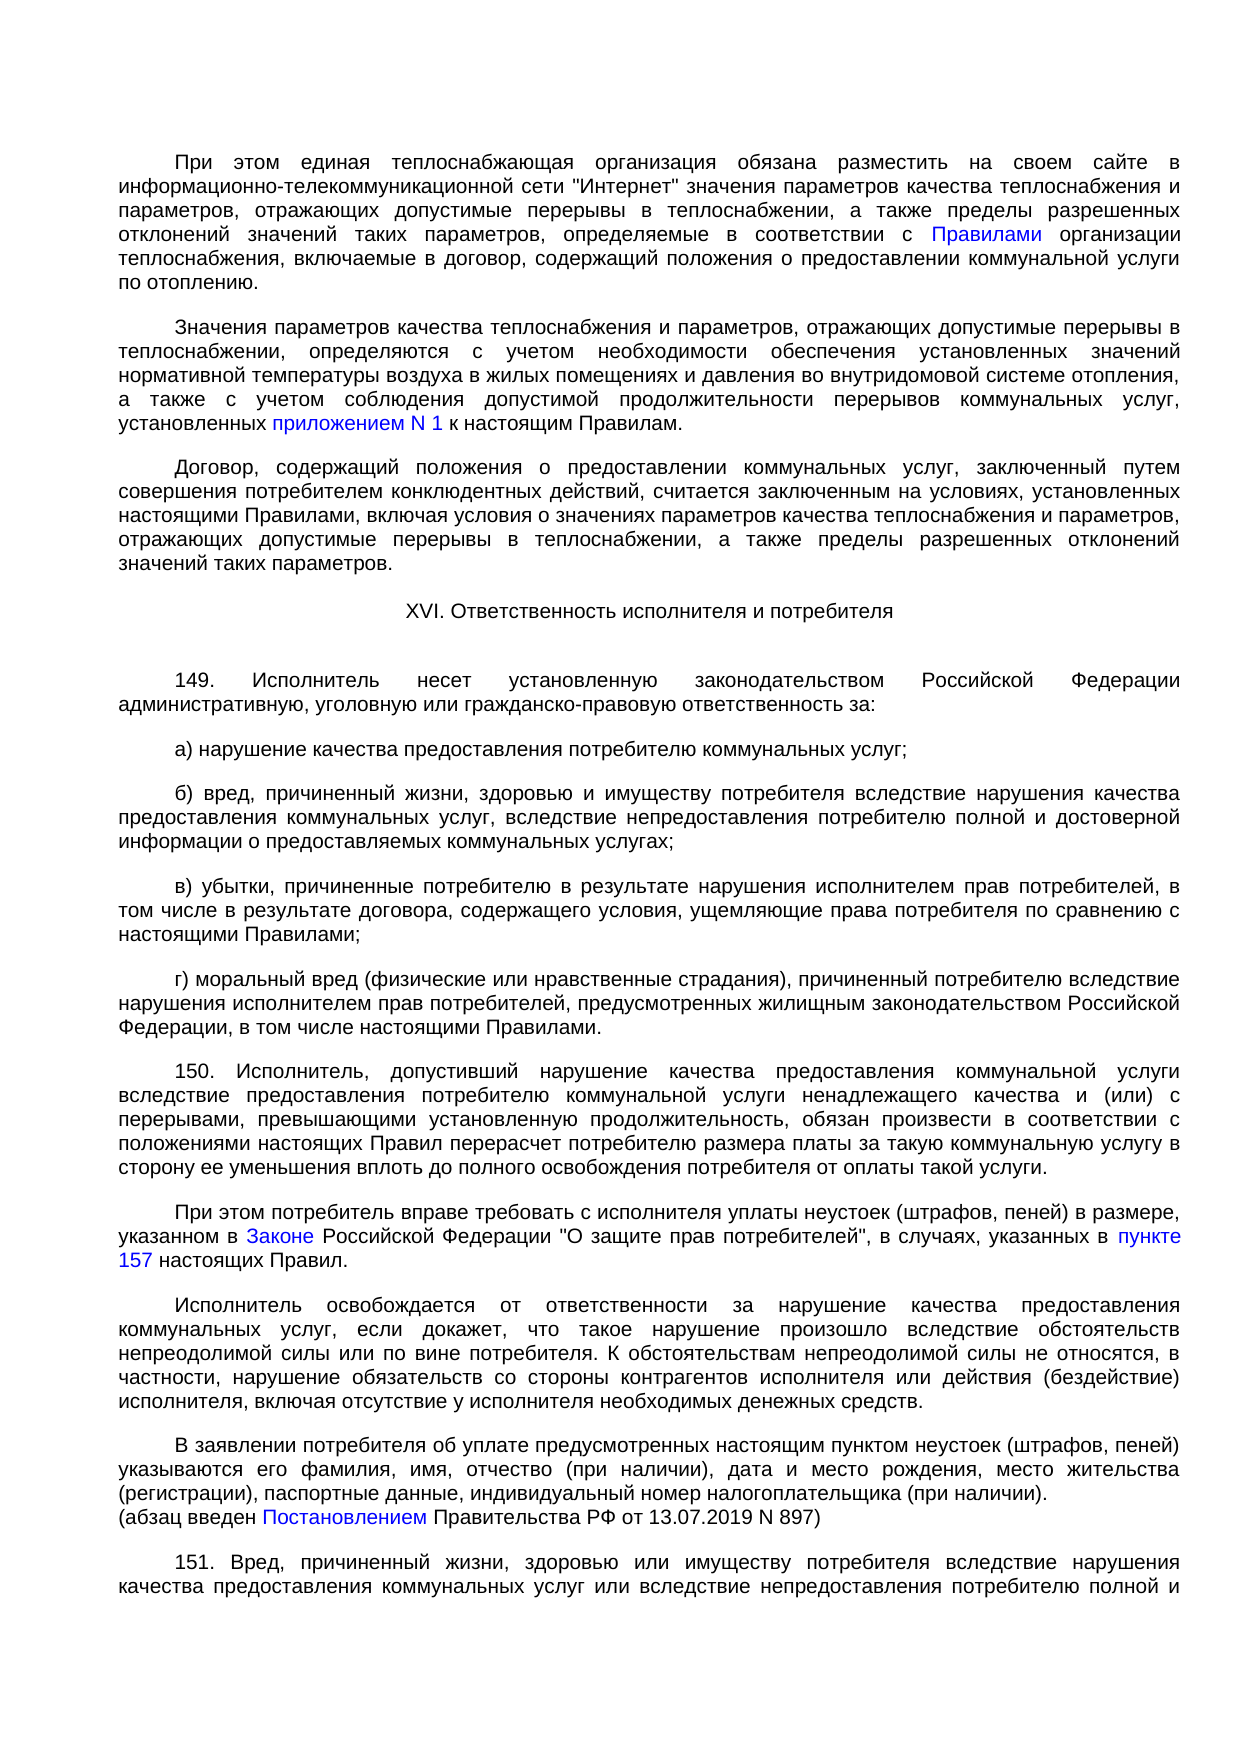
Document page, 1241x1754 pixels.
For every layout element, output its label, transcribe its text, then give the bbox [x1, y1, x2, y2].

text в) убытки, причиненные потребителю в результате нарушения исполнителем прав потребителей, в том числе в результате договора, содержащего условия, ущемляющие права потребителя по сравнению с настоящими Правилами; [118, 874, 1181, 946]
text б) вред, причиненный жизни, здоровью и имуществу потребителя вследствие нарушения качества предоставления коммунальных услуг, вследствие непредоставления потребителю полной и достоверной информации о предоставляемых коммунальных услугах; [118, 781, 1181, 853]
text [118, 1550, 1181, 1598]
text Значения параметров качества теплоснабжения и параметров, отражающих допустимые перерывы в теплоснабжении, определяются с учетом необходимости обеспечения установленных значений нормативной температуры воздуха в жилых помещениях и давления во внутридомовой системе отопления, а также с учетом соблюдения допустимой продолжительности перерывов коммунальных услуг, установленных приложением N 1 к настоящим Правилам. [118, 314, 1181, 434]
text 149. Исполнитель несет установленную законодательством Российской Федерации административную, уголовную или гражданско-правовую ответственность за: [118, 668, 1181, 716]
text (абзац введен Постановлением Правительства РФ от 13.07.2019 N 897) [118, 1505, 1181, 1529]
text г) моральный вред (физические или нравственные страдания), причиненный потребителю вследствие нарушения исполнителем прав потребителей, предусмотренных жилищным законодательством Российской Федерации, в том числе настоящими Правилами. [118, 967, 1181, 1038]
text а) нарушение качества предоставления потребителю коммунальных услуг; [118, 736, 1181, 760]
text XVI. Ответственность исполнителя и потребителя [118, 599, 1181, 623]
text В заявлении потребителя об уплате предусмотренных настоящим пунктом неустоек (штрафов, пеней) указываются его фамилия, имя, отчество (при наличии), дата и место рождения, место жительства (регистрации), паспортные данные, индивидуальный номер налогоплательщика (при наличии). [118, 1433, 1181, 1505]
text При этом единая теплоснабжающая организация обязана разместить на своем сайте в информационно-телекоммуникационной сети "Интернет" значения параметров качества теплоснабжения и параметров, отражающих допустимые перерывы в теплоснабжении, а также пределы разрешенных отклонений значений таких параметров, определяемые в соответствии с Правилами организации теплоснабжения, включаемые в договор, содержащий положения о предоставлении коммунальной услуги по отоплению. [118, 150, 1181, 294]
text При этом потребитель вправе требовать с исполнителя уплаты неустоек (штрафов, пеней) в размере, указанном в Законе Российской Федерации "О защите прав потребителей", в случаях, указанных в пункте 157 настоящих Правил. [118, 1200, 1181, 1272]
text 150. Исполнитель, допустивший нарушение качества предоставления коммунальной услуги вследствие предоставления потребителю коммунальной услуги ненадлежащего качества и (или) с перерывами, превышающими установленную продолжительность, обязан произвести в соответствии с положениями настоящих Правил перерасчет потребителю размера платы за такую коммунальную услугу в сторону ее уменьшения вплоть до полного освобождения потребителя от оплаты такой услуги. [118, 1059, 1181, 1179]
text Договор, содержащий положения о предоставлении коммунальных услуг, заключенный путем совершения потребителем конклюдентных действий, считается заключенным на условиях, установленных настоящими Правилами, включая условия о значениях параметров качества теплоснабжения и параметров, отражающих допустимые перерывы в теплоснабжении, а также пределы разрешенных отклонений значений таких параметров. [118, 455, 1181, 575]
text Исполнитель освобождается от ответственности за нарушение качества предоставления коммунальных услуг, если докажет, что такое нарушение произошло вследствие обстоятельств непреодолимой силы или по вине потребителя. К обстоятельствам непреодолимой силы не относятся, в частности, нарушение обязательств со стороны контрагентов исполнителя или действия (бездействие) исполнителя, включая отсутствие у исполнителя необходимых денежных средств. [118, 1293, 1181, 1412]
